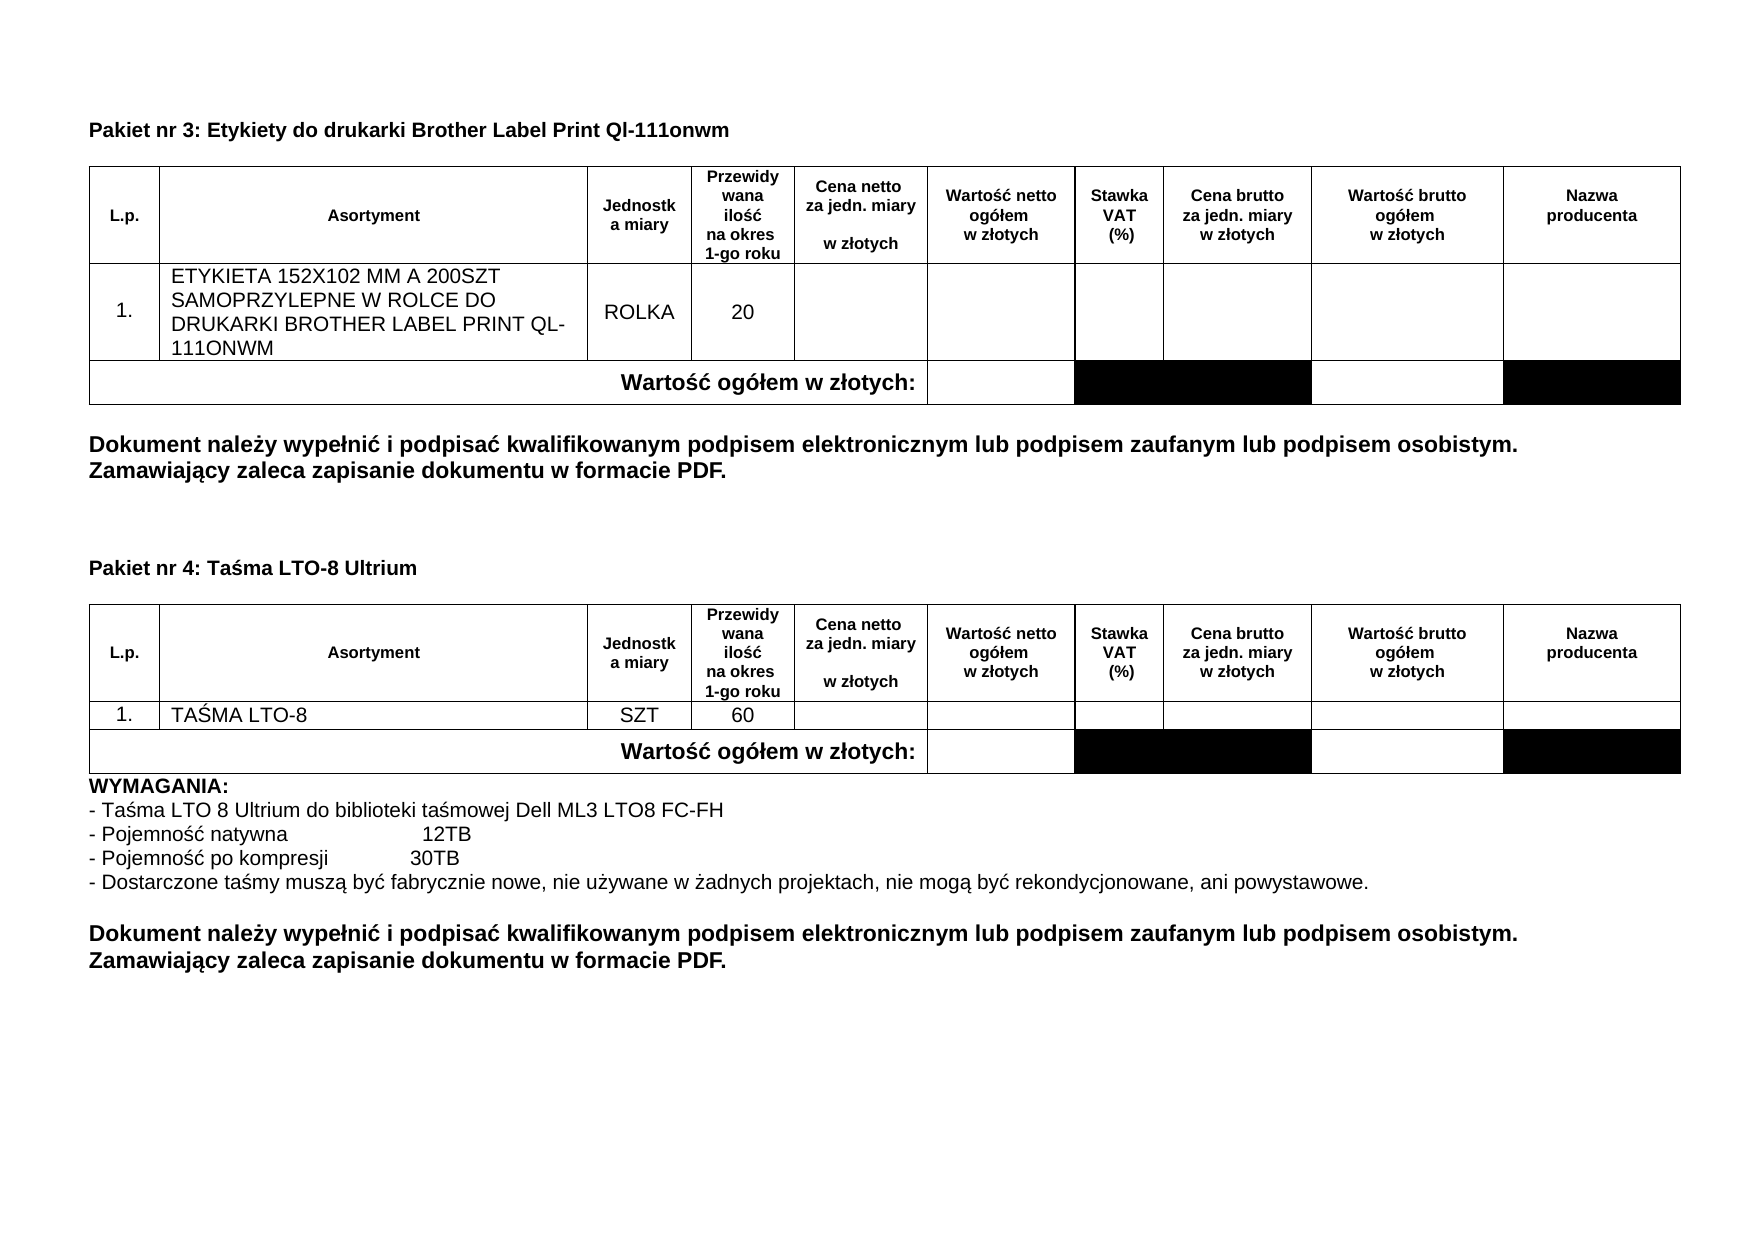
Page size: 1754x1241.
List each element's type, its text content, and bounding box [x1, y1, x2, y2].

text Dokument należy wypełnić i podpisać kwalifikowanym podpisem elektronicznym lub podpisem zaufanym lub podpisem osobistym. [89, 920, 1653, 947]
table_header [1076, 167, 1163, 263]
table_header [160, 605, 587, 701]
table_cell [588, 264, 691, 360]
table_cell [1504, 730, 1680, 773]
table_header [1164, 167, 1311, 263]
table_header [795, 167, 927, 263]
subtitle Pakiet nr 3: Etykiety do drukarki Brother Label Print Ql-111onwm [89, 118, 1653, 142]
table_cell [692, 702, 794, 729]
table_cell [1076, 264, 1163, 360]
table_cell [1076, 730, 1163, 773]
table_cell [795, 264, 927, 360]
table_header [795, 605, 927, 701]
text Zamawiający zaleca zapisanie dokumentu w formacie PDF. [89, 457, 1653, 484]
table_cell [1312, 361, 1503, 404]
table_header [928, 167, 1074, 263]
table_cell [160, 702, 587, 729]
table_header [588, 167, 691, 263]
text - Pojemność natywna 12TB [89, 822, 1653, 846]
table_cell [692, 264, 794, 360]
text Zamawiający zaleca zapisanie dokumentu w formacie PDF. [89, 947, 1653, 973]
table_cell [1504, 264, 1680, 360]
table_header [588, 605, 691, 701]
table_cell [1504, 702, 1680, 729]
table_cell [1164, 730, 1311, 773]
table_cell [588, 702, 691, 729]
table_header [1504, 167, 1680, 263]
text Dokument należy wypełnić i podpisać kwalifikowanym podpisem elektronicznym lub podpisem zaufanym lub podpisem osobistym. [89, 431, 1653, 457]
text - Pojemność po kompresji 30TB [89, 846, 1653, 870]
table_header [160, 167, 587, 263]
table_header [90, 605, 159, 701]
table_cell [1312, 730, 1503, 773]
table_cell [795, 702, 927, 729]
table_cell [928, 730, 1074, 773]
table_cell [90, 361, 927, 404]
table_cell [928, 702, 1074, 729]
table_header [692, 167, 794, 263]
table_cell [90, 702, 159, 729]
text WYMAGANIA: [89, 774, 1653, 798]
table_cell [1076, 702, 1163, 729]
subtitle Pakiet nr 4: Taśma LTO-8 Ultrium [89, 556, 1653, 580]
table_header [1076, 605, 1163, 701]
text - Dostarczone taśmy muszą być fabrycznie nowe, nie używane w żadnych projektach, nie mogą być rekondycjonowane, ani powystawowe. [89, 870, 1653, 894]
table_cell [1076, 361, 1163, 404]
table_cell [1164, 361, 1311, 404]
text - Taśma LTO 8 Ultrium do biblioteki taśmowej Dell ML3 LTO8 FC-FH [89, 798, 1653, 822]
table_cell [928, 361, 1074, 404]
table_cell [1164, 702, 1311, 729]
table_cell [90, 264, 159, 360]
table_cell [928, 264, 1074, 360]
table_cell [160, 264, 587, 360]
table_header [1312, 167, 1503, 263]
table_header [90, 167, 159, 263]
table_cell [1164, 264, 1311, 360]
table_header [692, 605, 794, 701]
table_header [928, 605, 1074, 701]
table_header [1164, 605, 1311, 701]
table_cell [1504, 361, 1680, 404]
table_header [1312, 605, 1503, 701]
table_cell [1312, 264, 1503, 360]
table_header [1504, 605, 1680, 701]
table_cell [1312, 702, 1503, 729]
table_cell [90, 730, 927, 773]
